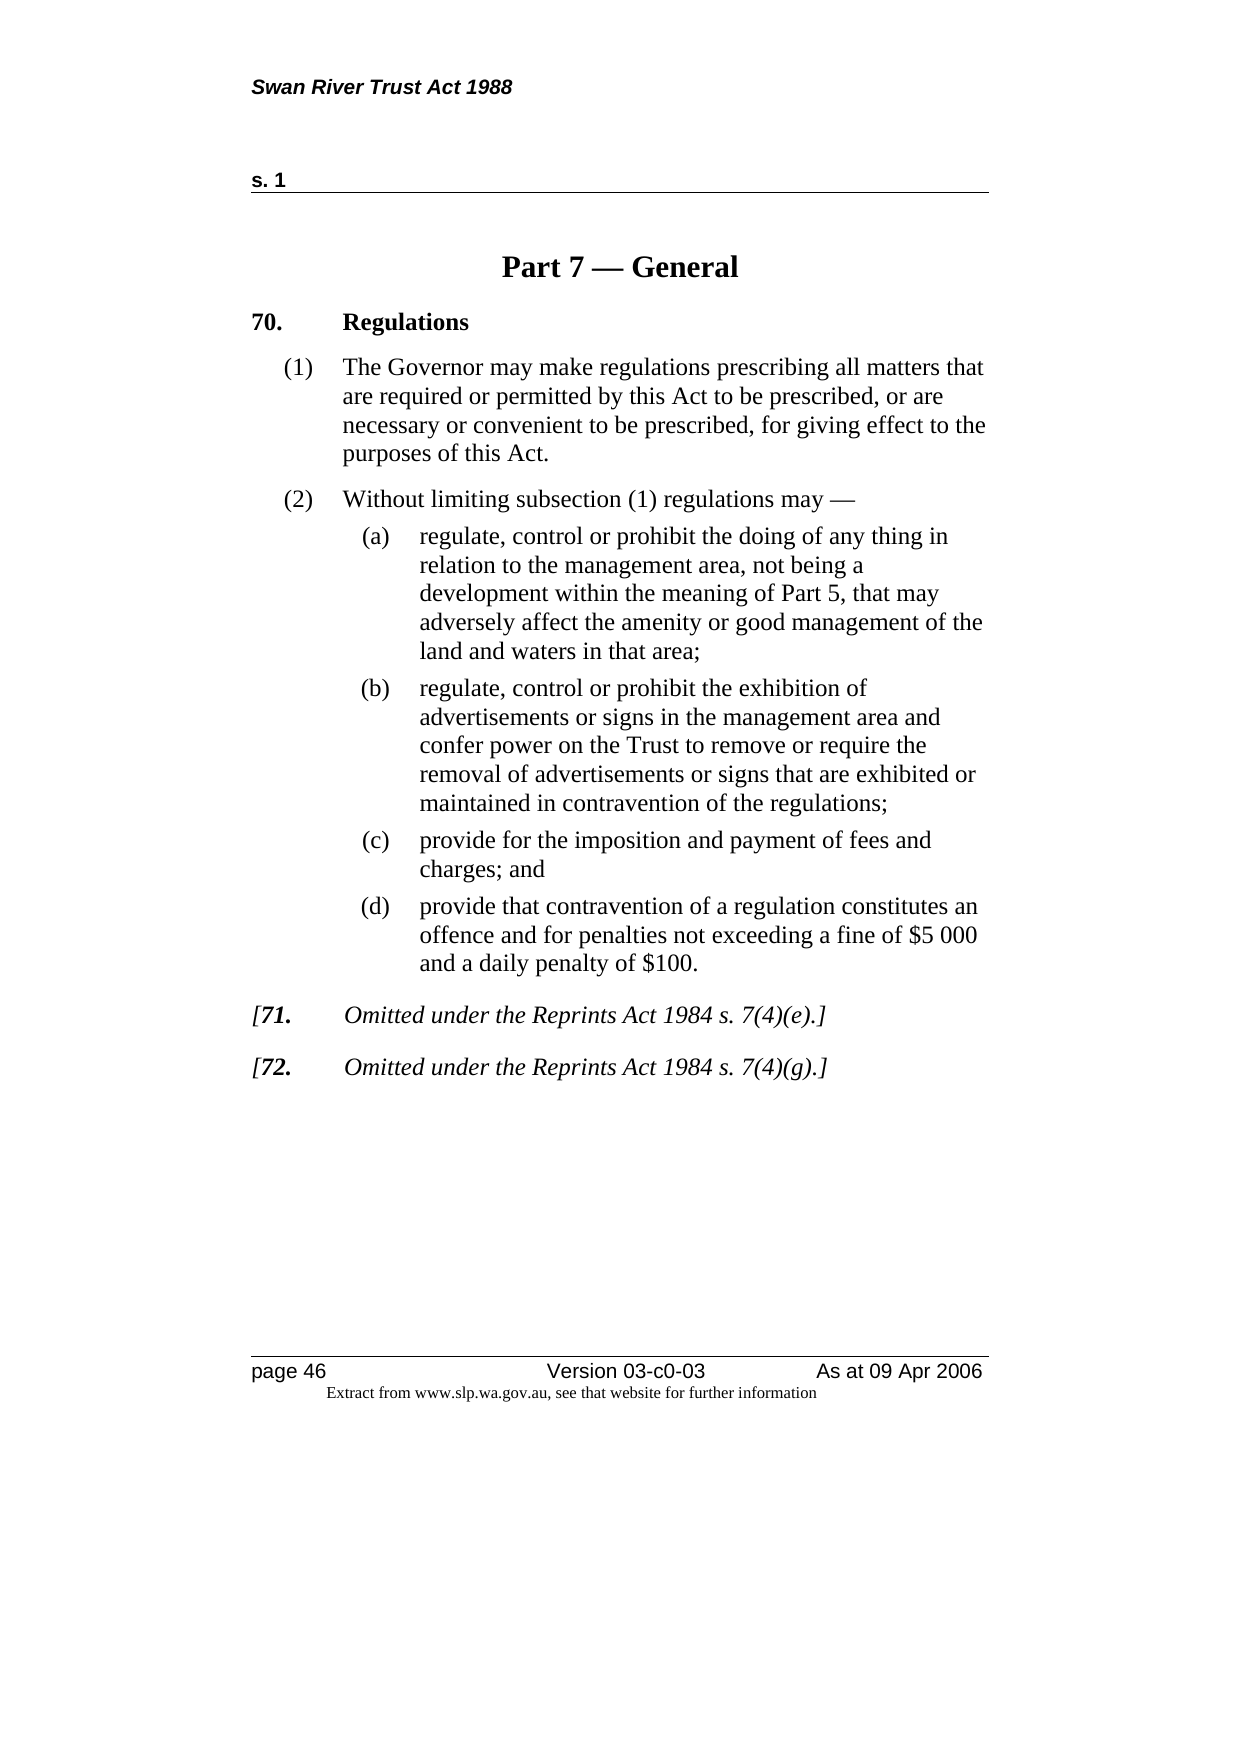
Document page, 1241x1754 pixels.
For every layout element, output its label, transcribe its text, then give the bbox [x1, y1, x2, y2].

text [71. Omitted under the Reprints Act 1984 s. 7(4)(e).] [251, 1000, 989, 1029]
text (a) regulate, control or prohibit the doing of any thing in relation to the management area, not being a development within the meaning of Part 5, that may adversely affect the amenity or good management of the land and waters in that area; [251, 521, 989, 665]
text (b) regulate, control or prohibit the exhibition of advertisements or signs in the management area and confer power on the Trust to remove or require the removal of advertisements or signs that are exhibited or maintained in contravention of the regulations; [251, 673, 989, 817]
text (2) Without limiting subsection (1) regulations may — [251, 484, 989, 513]
text (c) provide for the imposition and payment of fees and charges; and [251, 825, 989, 883]
text [72. Omitted under the Reprints Act 1984 s. 7(4)(g).] [251, 1052, 989, 1081]
subtitle 70. Regulations [251, 307, 989, 336]
text (d) provide that contravention of a regulation constitutes an offence and for penalties not exceeding a fine of $5 000 and a daily penalty of $100. [251, 891, 989, 977]
subtitle Part 7 — General [251, 248, 989, 284]
text (1) The Governor may make regulations prescribing all matters that are required or permitted by this Act to be prescribed, or are necessary or convenient to be prescribed, for giving effect to the purposes of this Act. [251, 352, 989, 467]
